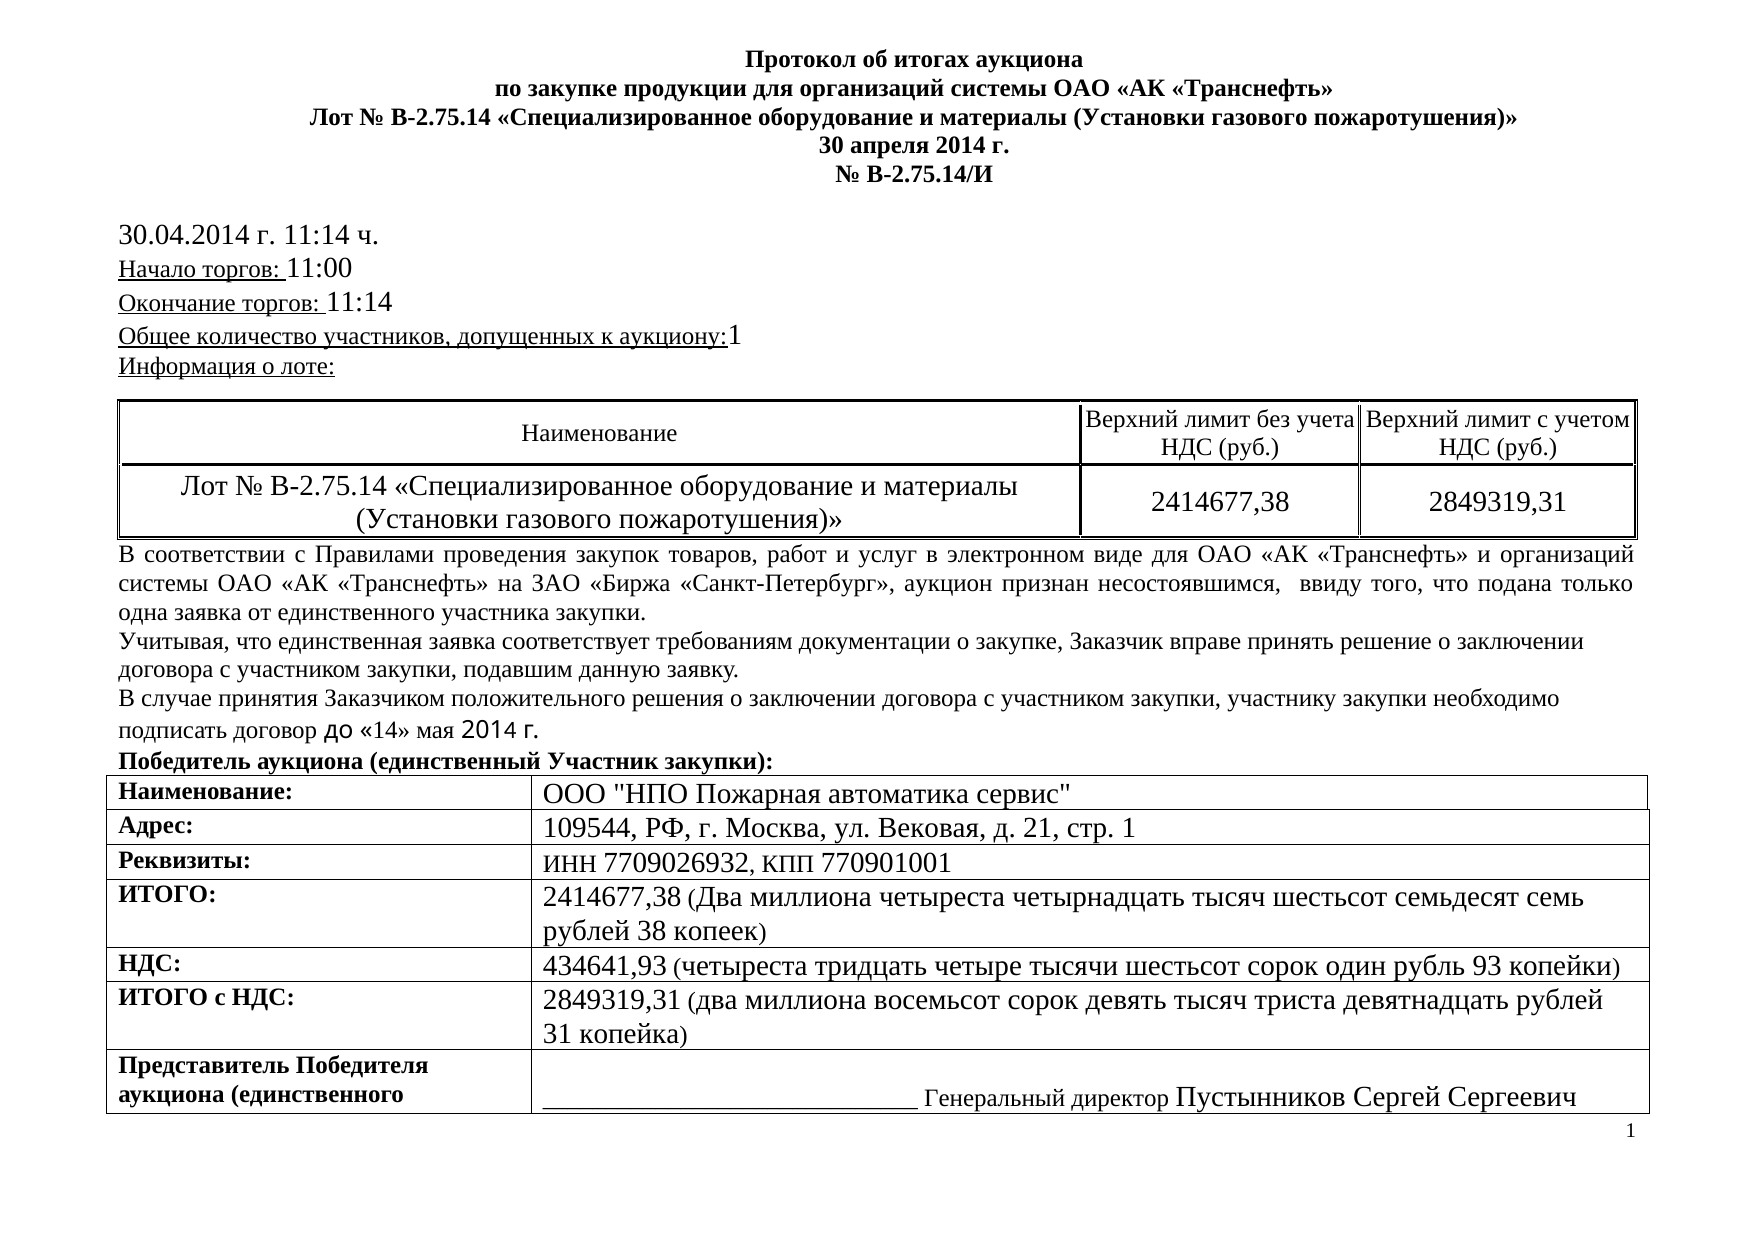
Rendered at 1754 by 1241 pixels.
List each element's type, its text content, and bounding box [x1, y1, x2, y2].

table_header Наименование: [107, 776, 531, 809]
table_cell [532, 810, 1649, 844]
text Учитывая, что единственная заявка соответствует требованиям документации о закупке, Заказчик вправе принять решение о заключении договора с участником закупки, подавшим данную заявку. [118, 626, 1636, 683]
table_cell ИНН , КПП [532, 845, 1649, 878]
table_cell НДС: [107, 948, 531, 981]
table_cell [1360, 463, 1636, 536]
table_cell ИТОГО с НДС: [107, 982, 531, 1049]
table_cell Реквизиты: [107, 845, 531, 878]
table_cell () [532, 880, 1649, 947]
table_header Верхний лимит без учета НДС (руб.) [1080, 402, 1359, 463]
text В соответствии с Правилами проведения закупок товаров, работ и услуг в электронном виде для ОАО «АК «Транснефть» и организаций системы ОАО «АК «Транснефть» на ЗАО «Биржа «Санкт-Петербург», аукцион признан несостоявшимся, ввиду того, что подана только одна заявка от единственного участника закупки. [118, 540, 1636, 626]
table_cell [107, 1050, 531, 1113]
table_header [532, 776, 1647, 809]
table_header Верхний лимит с учетом НДС (руб.) [1360, 402, 1634, 463]
table_cell [1080, 466, 1359, 536]
table_cell () [532, 982, 1649, 1049]
text Победитель аукциона (единственный Участник закупки): [118, 746, 1636, 775]
table_cell () [532, 948, 1649, 981]
text Начало торгов: [118, 250, 1636, 284]
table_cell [532, 1050, 1649, 1113]
table_cell [118, 463, 1080, 536]
text Окончание торгов: [118, 284, 1636, 317]
text Информация о лоте: [118, 351, 1636, 380]
table_header Наименование [120, 402, 1080, 463]
title по закупке продукции для организаций системы ОАО «АК «Транснефть» [118, 73, 1636, 102]
table_cell Адрес: [107, 810, 531, 844]
table_cell ИТОГО: [107, 880, 531, 947]
title № [118, 159, 1636, 188]
title Протокол об итогах аукциона [118, 44, 1636, 73]
text В случае принятия Заказчиком положительного решения о заключении договора с участником закупки, участнику закупки необходимо подписать договор до «14» мая 2014 г. [118, 683, 1636, 746]
text Общее количество участников, допущенных к аукциону: [118, 317, 1636, 351]
